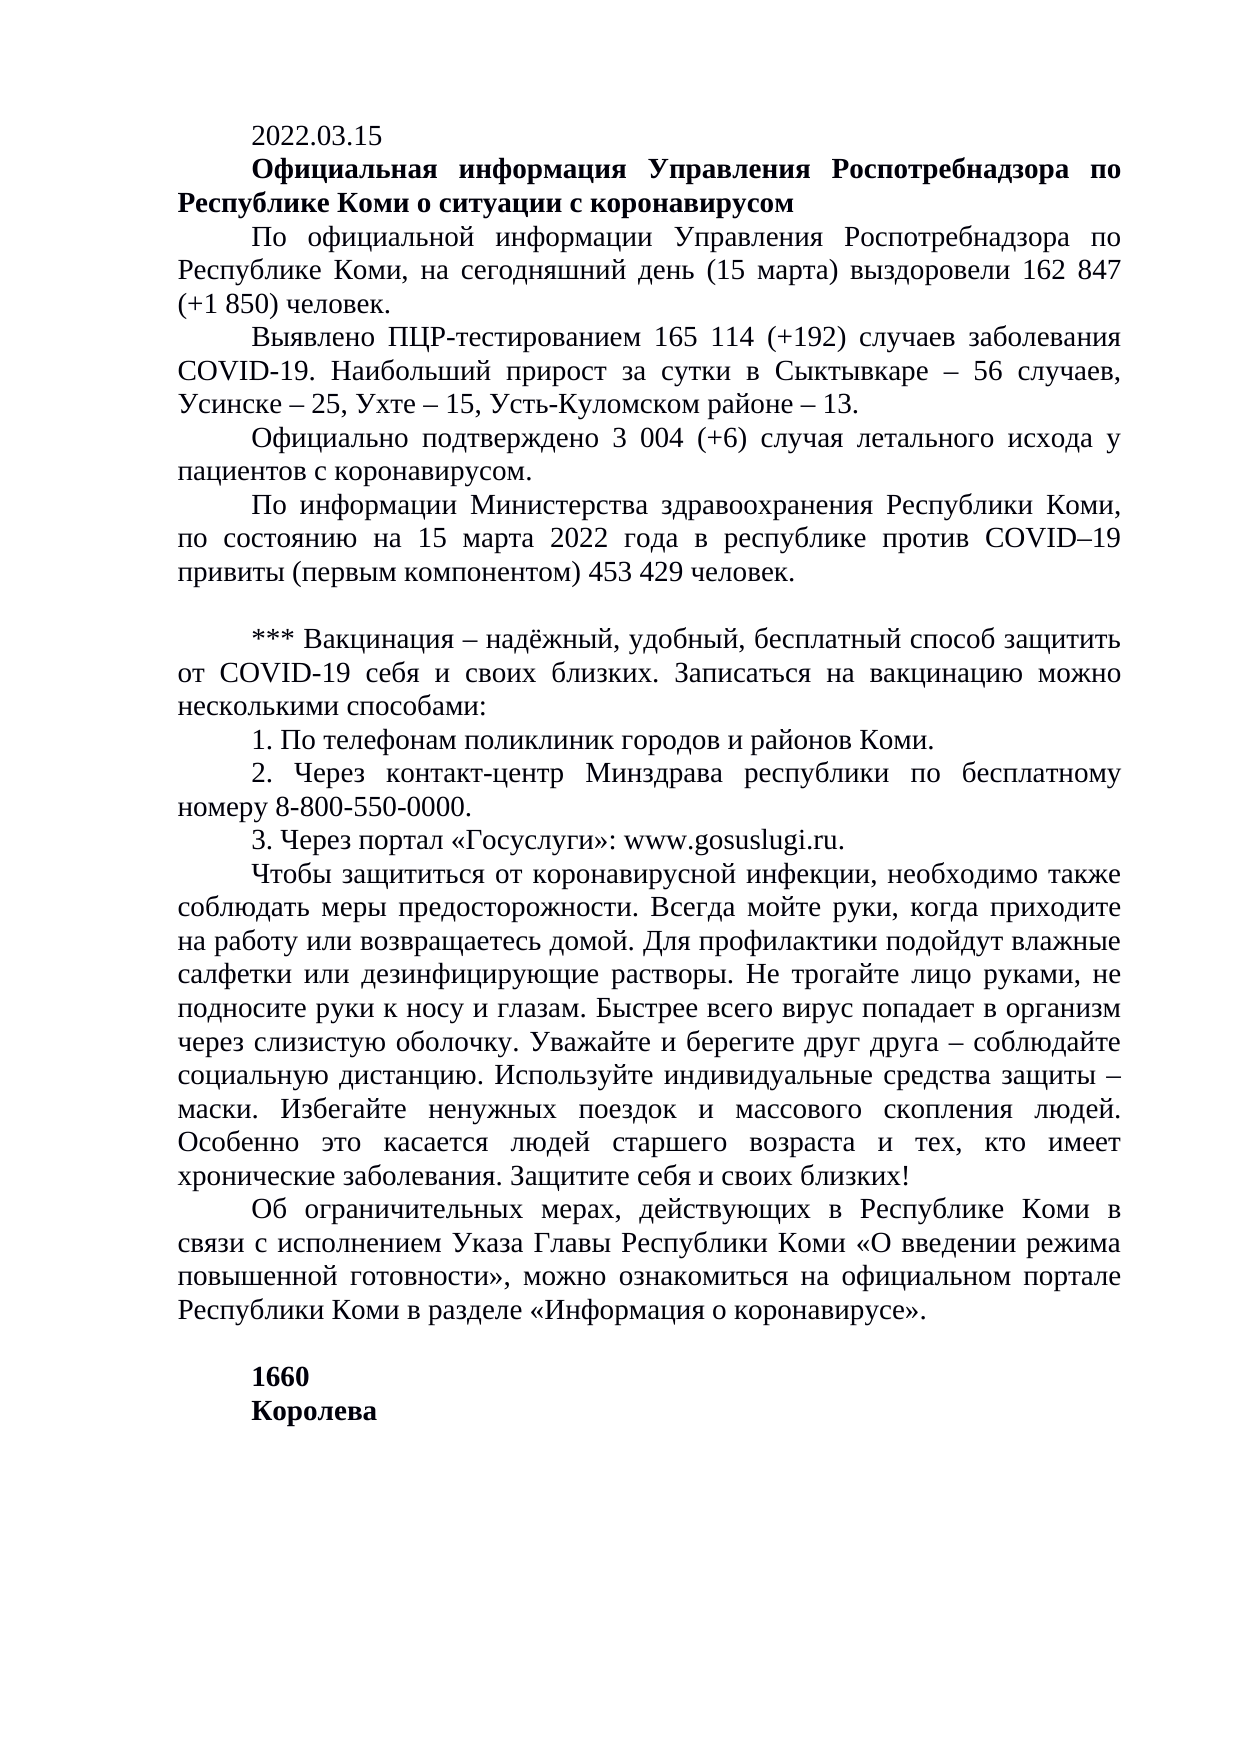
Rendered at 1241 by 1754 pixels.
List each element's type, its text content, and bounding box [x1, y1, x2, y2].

subtitle 2022.03.15 [177, 118, 1122, 152]
text 1. По телефонам поликлиник городов и районов Коми. [177, 722, 1122, 755]
text По информации Министерства здравоохранения Республики Коми, по состоянию на 15 марта 2022 года в республике против COVID–19 привиты (первым компонентом) 453 429 человек. [177, 487, 1122, 588]
text 3. Через портал «Госуслуги»: www.gosuslugi.ru. [177, 822, 1122, 856]
text Официально подтверждено 3 004 (+6) случая летального исхода у пациентов с коронавирусом. [177, 420, 1122, 487]
text Выявлено ПЦР-тестированием 165 114 (+192) случаев заболевания COVID-19. Наибольший прирост за сутки в Сыктывкаре – 56 случаев, Усинске – 25, Ухте – 15, Усть-Куломском районе – 13. [177, 319, 1122, 420]
text По официальной информации Управления Роспотребнадзора по Республике Коми, на сегодняшний день (15 марта) выздоровели 162 847 (+1 850) человек. [177, 219, 1122, 319]
subtitle Официальная информация Управления Роспотребнадзора по Республике Коми о ситуации с коронавирусом [177, 152, 1122, 219]
text Королева [177, 1393, 1122, 1426]
text *** Вакцинация – надёжный, удобный, бесплатный способ защитить от COVID-19 себя и своих близких. Записаться на вакцинацию можно несколькими способами: [177, 621, 1122, 722]
text Чтобы защититься от коронавирусной инфекции, необходимо также соблюдать меры предосторожности. Всегда мойте руки, когда приходите на работу или возвращаетесь домой. Для профилактики подойдут влажные салфетки или дезинфицирующие растворы. Не трогайте лицо руками, не подносите руки к носу и глазам. Быстрее всего вирус попадает в организм через слизистую оболочку. Уважайте и берегите друг друга – соблюдайте социальную дистанцию. Используйте индивидуальные средства защиты – маски. Избегайте ненужных поездок и массового скопления людей. Особенно это касается людей старшего возраста и тех, кто имеет хронические заболевания. Защитите себя и своих близких! [177, 856, 1122, 1191]
text Об ограничительных мерах, действующих в Республике Коми в связи с исполнением Указа Главы Республики Коми «О введении режима повышенной готовности», можно ознакомиться на официальном портале Республики Коми в разделе «Информация о коронавирусе». [177, 1191, 1122, 1326]
text 1660 [177, 1359, 1122, 1393]
text 2. Через контакт-центр Минздрава республики по бесплатному номеру 8-800-550-0000. [177, 755, 1122, 822]
